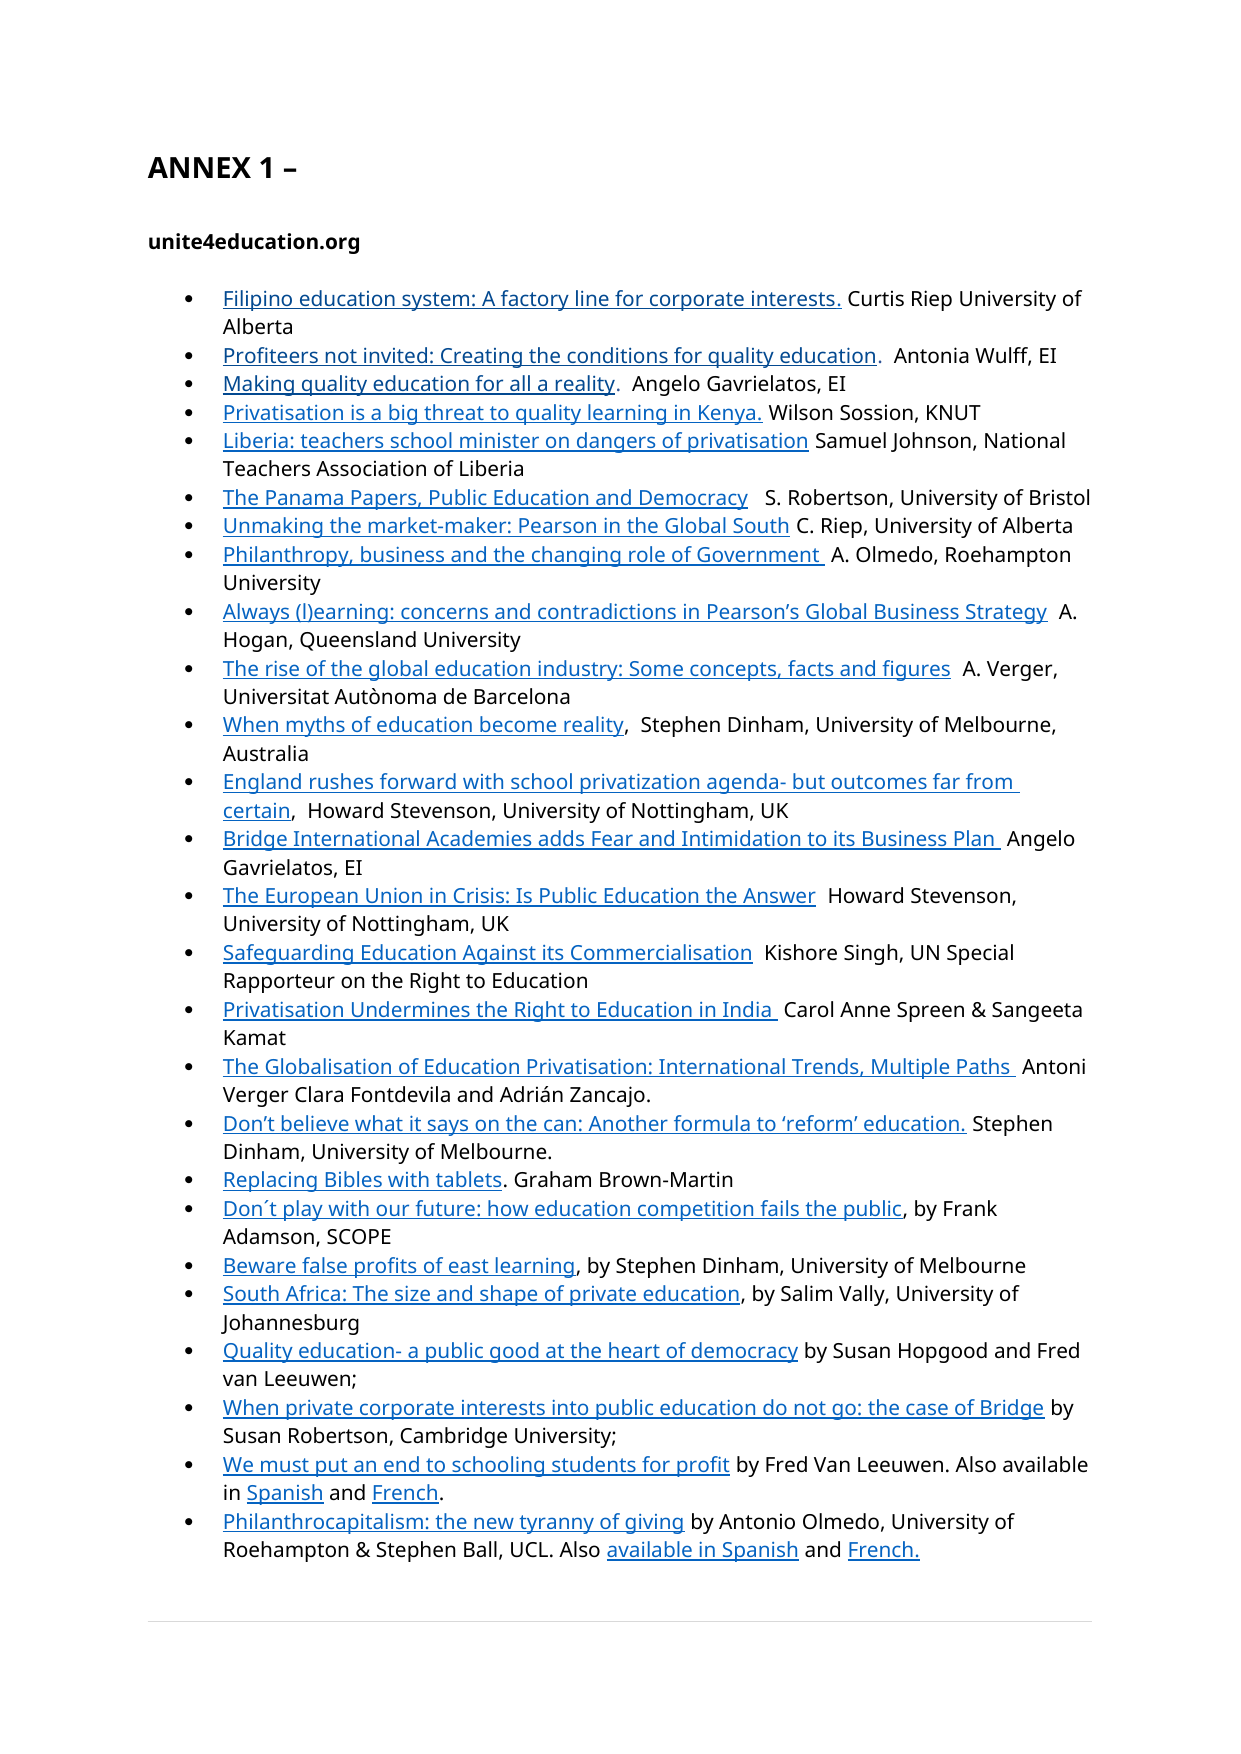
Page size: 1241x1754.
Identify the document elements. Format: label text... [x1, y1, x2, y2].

list Profiteers not invited: Creating the conditions for quality education. Antonia Wulff, EI [185, 341, 1092, 369]
list Philanthrocapitalism: the new tyranny of giving by Antonio Olmedo, University of Roehampton & Stephen Ball, UCL. Also available in Spanish and French. [185, 1507, 1092, 1564]
list The rise of the global education industry: Some concepts, facts and figures A. Verger, Universitat Autònoma de Barcelona [185, 654, 1092, 711]
list Privatisation Undermines the Right to Education in India Carol Anne Spreen & Sangeeta Kamat [185, 995, 1092, 1052]
list Beware false profits of east learning, by Stephen Dinham, University of Melbourne [185, 1251, 1092, 1279]
text unite4education.org [148, 227, 1092, 256]
list Don’t believe what it says on the can: Another formula to ‘reform’ education. Stephen Dinham, University of Melbourne. [185, 1109, 1092, 1166]
list Philanthropy, business and the changing role of Government A. Olmedo, Roehampton University [185, 540, 1092, 597]
list Bridge International Academies adds Fear and Intimidation to its Business Plan Angelo Gavrielatos, EI [185, 824, 1092, 881]
list The European Union in Crisis: Is Public Education the Answer Howard Stevenson, University of Nottingham, UK [185, 881, 1092, 938]
list The Panama Papers, Public Education and Democracy S. Robertson, University of Bristol [185, 483, 1092, 511]
list Quality education- a public good at the heart of democracy by Susan Hopgood and Fred van Leeuwen; [185, 1336, 1092, 1393]
list The Globalisation of Education Privatisation: International Trends, Multiple Paths Antoni Verger Clara Fontdevila and Adrián Zancajo. [185, 1052, 1092, 1109]
text ANNEX 1 – [148, 148, 1092, 187]
list Liberia: teachers school minister on dangers of privatisation Samuel Johnson, National Teachers Association of Liberia [185, 426, 1092, 483]
list Filipino education system: A factory line for corporate interests. Curtis Riep University of Alberta [185, 284, 1092, 341]
list Making quality education for all a reality. Angelo Gavrielatos, EI [185, 369, 1092, 398]
list When private corporate interests into public education do not go: the case of Bridge by Susan Robertson, Cambridge University; [185, 1393, 1092, 1450]
list Replacing Bibles with tablets. Graham Brown-Martin [185, 1166, 1092, 1194]
list Don´t play with our future: how education competition fails the public, by Frank Adamson, SCOPE [185, 1194, 1092, 1251]
list Safeguarding Education Against its Commercialisation Kishore Singh, UN Special Rapporteur on the Right to Education [185, 938, 1092, 995]
list When myths of education become reality, Stephen Dinham, University of Melbourne, Australia [185, 711, 1092, 767]
list England rushes forward with school privatization agenda- but outcomes far from certain, Howard Stevenson, University of Nottingham, UK [185, 767, 1092, 824]
list South Africa: The size and shape of private education, by Salim Vally, University of Johannesburg [185, 1279, 1092, 1336]
list Unmaking the market-maker: Pearson in the Global South C. Riep, University of Alberta [185, 511, 1092, 540]
list We must put an end to schooling students for profit by Fred Van Leeuwen. Also available in Spanish and French. [185, 1450, 1092, 1507]
list Always (l)earning: concerns and contradictions in Pearson’s Global Business Strategy A. Hogan, Queensland University [185, 597, 1092, 654]
list Privatisation is a big threat to quality learning in Kenya. Wilson Sossion, KNUT [185, 398, 1092, 426]
